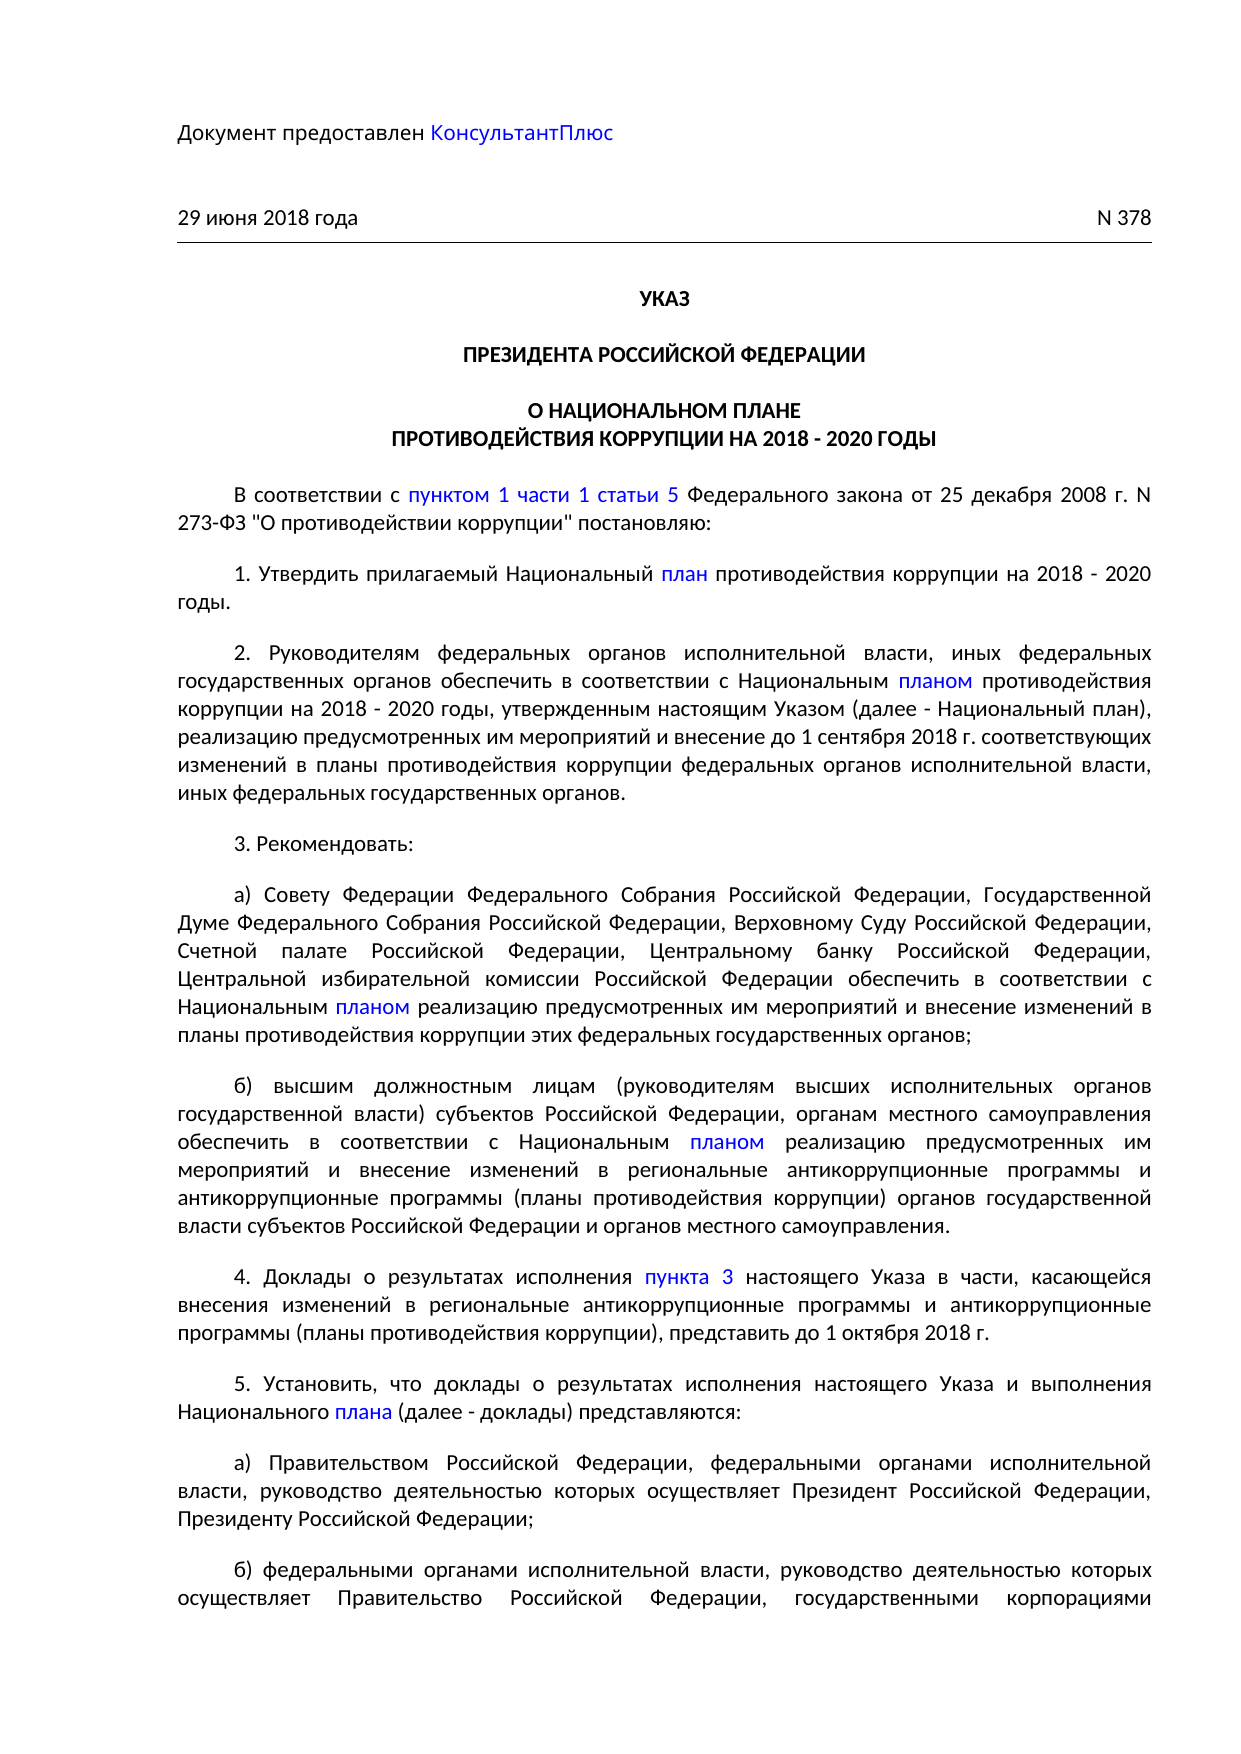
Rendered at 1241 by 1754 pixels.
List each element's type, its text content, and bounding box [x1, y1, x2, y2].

text 3. Рекомендовать: [177, 829, 1152, 857]
text 4. Доклады о результатах исполнения пункта 3 настоящего Указа в части, касающейся внесения изменений в региональные антикоррупционные программы и антикоррупционные программы (планы противодействия коррупции), представить до 1 октября 2018 г. [177, 1262, 1152, 1346]
text а) Правительством Российской Федерации, федеральными органами исполнительной власти, руководство деятельностью которых осуществляет Президент Российской Федерации, Президенту Российской Федерации; [177, 1448, 1152, 1532]
text 2. Руководителям федеральных органов исполнительной власти, иных федеральных государственных органов обеспечить в соответствии с Национальным планом противодействия коррупции на 2018 - 2020 годы, утвержденным настоящим Указом (далее - Национальный план), реализацию предусмотренных им мероприятий и внесение до 1 сентября 2018 г. соответствующих изменений в планы противодействия коррупции федеральных органов исполнительной власти, иных федеральных государственных органов. [177, 638, 1152, 806]
text а) Совету Федерации Федерального Собрания Российской Федерации, Государственной Думе Федерального Собрания Российской Федерации, Верховному Суду Российской Федерации, Счетной палате Российской Федерации, Центральному банку Российской Федерации, Центральной избирательной комиссии Российской Федерации обеспечить в соответствии с Национальным планом реализацию предусмотренных им мероприятий и внесение изменений в планы противодействия коррупции этих федеральных государственных органов; [177, 880, 1152, 1048]
text В соответствии с пунктом 1 части 1 статьи 5 Федерального закона от 25 декабря 2008 г. N 273-ФЗ "О противодействии коррупции" постановляю: [177, 480, 1152, 536]
table_header N 378 [664, 203, 1152, 231]
title ПРОТИВОДЕЙСТВИЯ КОРРУПЦИИ НА 2018 - 2020 ГОДЫ [177, 424, 1152, 452]
title УКАЗ [177, 284, 1152, 312]
table_header 29 июня 2018 года [177, 203, 664, 231]
title О НАЦИОНАЛЬНОМ ПЛАНЕ [177, 396, 1152, 424]
text б) высшим должностным лицам (руководителям высших исполнительных органов государственной власти) субъектов Российской Федерации, органам местного самоуправления обеспечить в соответствии с Национальным планом реализацию предусмотренных им мероприятий и внесение изменений в региональные антикоррупционные программы и антикоррупционные программы (планы противодействия коррупции) органов государственной власти субъектов Российской Федерации и органов местного самоуправления. [177, 1071, 1152, 1239]
text 1. Утвердить прилагаемый Национальный план противодействия коррупции на 2018 - 2020 годы. [177, 559, 1152, 615]
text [177, 1555, 1152, 1611]
title Документ предоставлен КонсультантПлюс [177, 118, 1152, 175]
text 5. Установить, что доклады о результатах исполнения настоящего Указа и выполнения Национального плана (далее - доклады) представляются: [177, 1369, 1152, 1425]
title ПРЕЗИДЕНТА РОССИЙСКОЙ ФЕДЕРАЦИИ [177, 340, 1152, 368]
